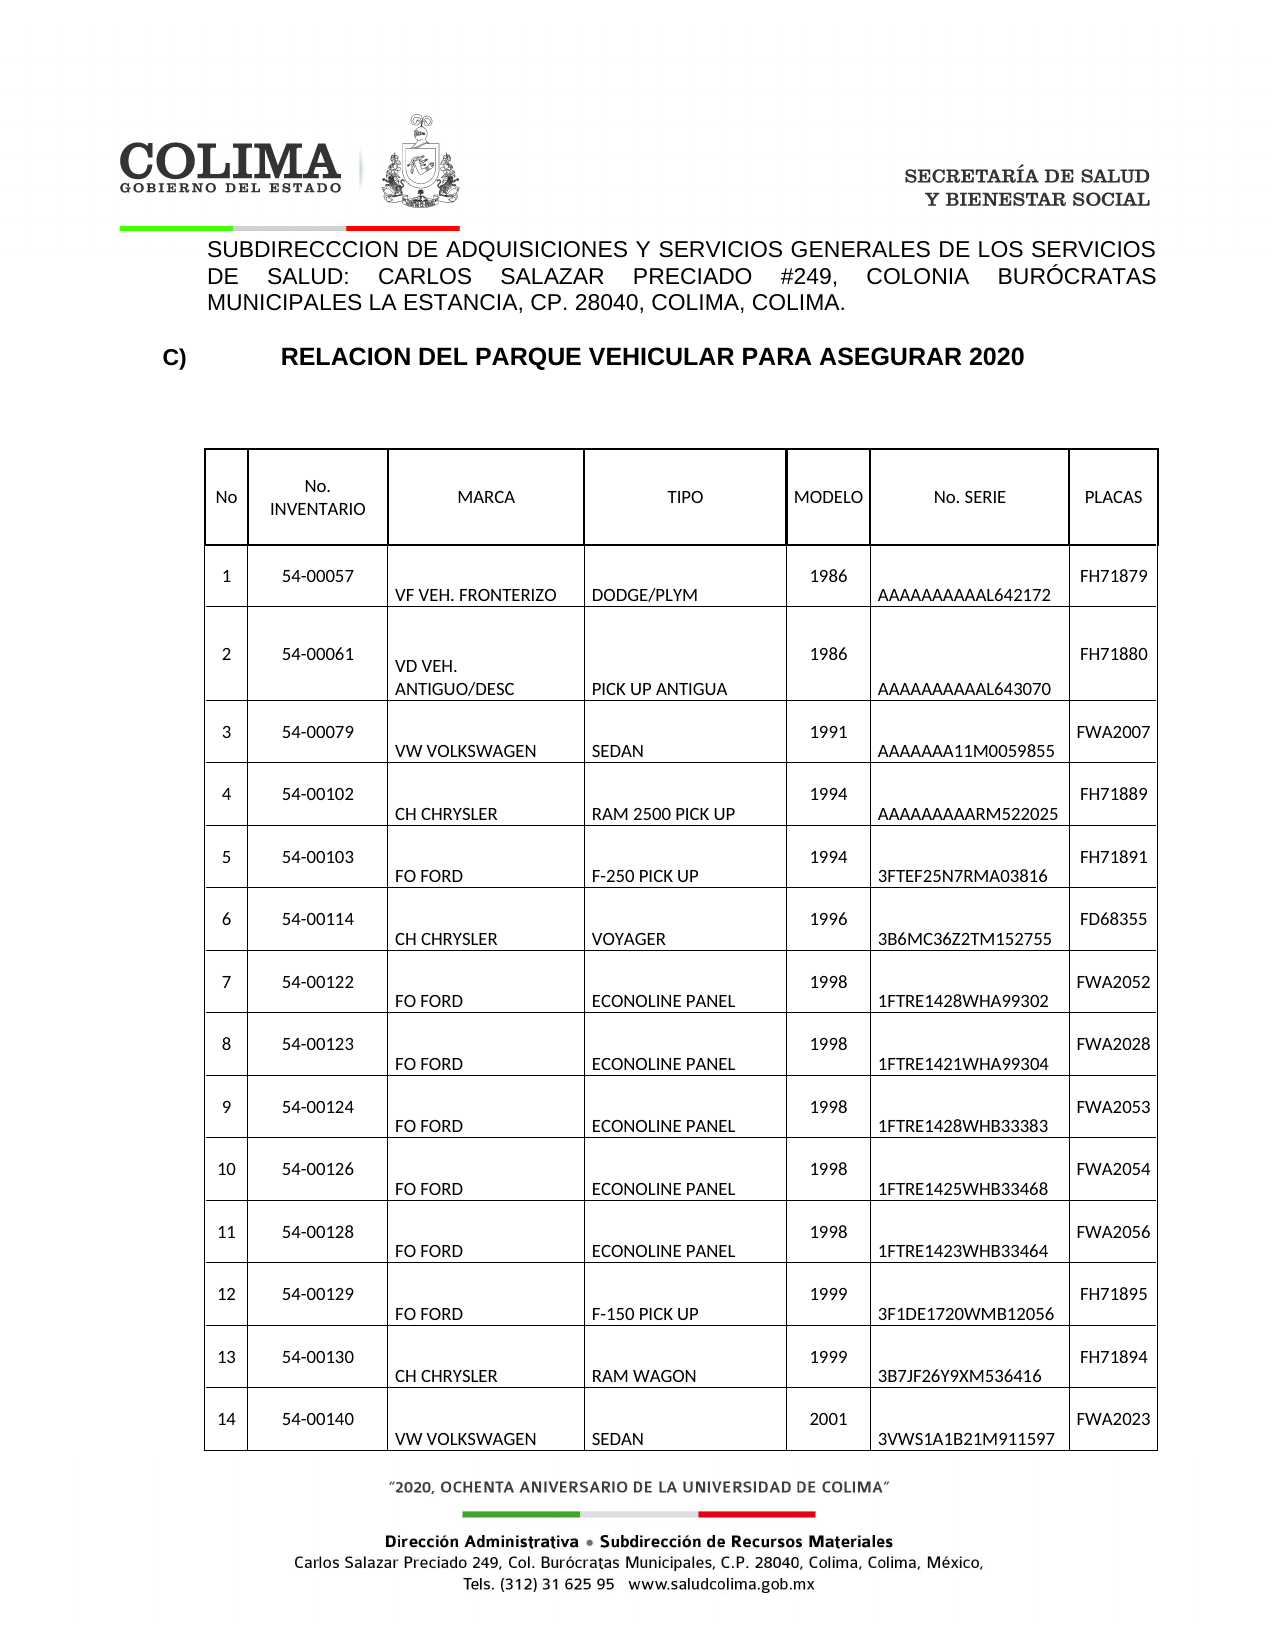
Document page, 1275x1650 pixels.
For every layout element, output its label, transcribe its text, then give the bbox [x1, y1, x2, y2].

text SUBDIRECCCION DE ADQUISICIONES Y SERVICIOS GENERALES DE LOS SERVICIOS DE SALUD: CARLOS SALAZAR PRECIADO #249, COLONIA BURÓCRATAS MUNICIPALES LA ESTANCIA, CP. 28040, COLIMA, COLIMA. [207, 236, 1157, 315]
table_cell VW VOLKSWAGEN [388, 701, 584, 762]
table_cell ECONOLINE PANEL [585, 1138, 786, 1200]
table_cell 54-00123 [248, 1013, 387, 1075]
table_cell 54-00079 [248, 701, 387, 762]
table_cell 1998 [787, 1201, 870, 1262]
table_cell 9 [205, 1075, 247, 1137]
table_cell FH71894 [1070, 1325, 1157, 1387]
table_cell F-150 PICK UP [585, 1263, 786, 1325]
table_cell FO FORD [388, 1263, 584, 1325]
table_cell AAAAAAAAAAL643070 [871, 607, 1069, 700]
table_cell 54-00114 [248, 888, 387, 950]
table_cell FWA2056 [1070, 1200, 1157, 1262]
table_cell 1FTRE1421WHA99304 [871, 1013, 1069, 1075]
table_cell FH71889 [1070, 762, 1157, 825]
table_cell FH71891 [1070, 825, 1157, 887]
table_cell FO FORD [388, 1201, 584, 1262]
table_cell ECONOLINE PANEL [585, 1076, 786, 1137]
table_cell 3 [205, 700, 247, 762]
table_header TIPO [585, 450, 785, 543]
table_cell FWA2054 [1070, 1137, 1157, 1200]
table_cell RAM 2500 PICK UP [585, 763, 786, 825]
table_cell 1998 [787, 1013, 870, 1075]
table_cell 5 [205, 825, 247, 887]
table_cell ECONOLINE PANEL [585, 1013, 786, 1075]
table_cell 1999 [787, 1263, 870, 1325]
list RELACION DEL PARQUE VEHICULAR PARA ASEGURAR 2020 [162, 342, 1157, 370]
table_cell 54-00124 [248, 1076, 387, 1137]
picture [0, 1462, 1275, 1622]
table_cell RAM WAGON [585, 1326, 786, 1387]
table_cell FWA2028 [1070, 1012, 1157, 1075]
table_cell 54-00129 [248, 1263, 387, 1325]
table_cell 54-00130 [248, 1326, 387, 1387]
table_cell FO FORD [388, 1013, 584, 1075]
table_cell 1FTRE1423WHB33464 [871, 1201, 1069, 1262]
table_cell FO FORD [388, 951, 584, 1012]
table_cell FO FORD [388, 1076, 584, 1137]
table_header MODELO [788, 450, 869, 543]
table_cell 54-00122 [248, 951, 387, 1012]
table_header PLACAS [1070, 450, 1157, 543]
table_cell 1FTRE1428WHA99302 [871, 951, 1069, 1012]
table_cell CH CHRYSLER [388, 888, 584, 950]
table_cell FWA2007 [1070, 700, 1157, 762]
table_header MARCA [389, 450, 583, 543]
table_cell 54-00128 [248, 1201, 387, 1262]
table_cell 12 [205, 1262, 247, 1325]
table_cell PICK UP ANTIGUA [585, 607, 786, 700]
table_cell 11 [205, 1200, 247, 1262]
table_cell 3FTEF25N7RMA03816 [871, 826, 1069, 887]
table_cell FH71895 [1070, 1262, 1157, 1325]
table_cell 4 [205, 762, 247, 825]
table_cell 1996 [787, 888, 870, 950]
table_cell 1FTRE1425WHB33468 [871, 1138, 1069, 1200]
table_cell 13 [205, 1325, 247, 1387]
table_cell FO FORD [388, 1138, 584, 1200]
table_cell 1998 [787, 1138, 870, 1200]
table_cell DODGE/PLYM [585, 546, 786, 606]
table_cell 1986 [787, 546, 870, 606]
table_cell 2 [205, 606, 247, 700]
table_cell 1FTRE1428WHB33383 [871, 1076, 1069, 1137]
table_cell FH71879 [1070, 544, 1157, 606]
table_cell 3B6MC36Z2TM152755 [871, 888, 1069, 950]
table_cell 54-00057 [248, 546, 387, 606]
table_cell 1994 [787, 826, 870, 887]
table_cell 1999 [787, 1326, 870, 1387]
table_cell ECONOLINE PANEL [585, 951, 786, 1012]
table_cell 3F1DE1720WMB12056 [871, 1263, 1069, 1325]
table_cell 6 [205, 887, 247, 950]
table_cell FWA2023 [1070, 1387, 1157, 1450]
table_cell FWA2053 [1070, 1075, 1157, 1137]
table_cell 14 [205, 1387, 247, 1450]
table_cell 1998 [787, 951, 870, 1012]
table_cell CH CHRYSLER [388, 763, 584, 825]
table_cell F-250 PICK UP [585, 826, 786, 887]
table_cell VD VEH. ANTIGUO/DESC [388, 607, 584, 700]
table_cell AAAAAAAAAAL642172 [871, 546, 1069, 606]
table_cell FD68355 [1070, 887, 1157, 950]
table_cell 54-00126 [248, 1138, 387, 1200]
table_cell CH CHRYSLER [388, 1326, 584, 1387]
picture [3, 29, 1267, 255]
table_header No [206, 450, 247, 543]
table_cell 1994 [787, 763, 870, 825]
table_cell ECONOLINE PANEL [585, 1201, 786, 1262]
table_cell 8 [205, 1012, 247, 1075]
table_cell 1991 [787, 701, 870, 762]
table_cell VF VEH. FRONTERIZO [388, 546, 584, 606]
table_cell 3VWS1A1B21M911597 [871, 1388, 1069, 1450]
table_cell SEDAN [585, 701, 786, 762]
table_cell FWA2052 [1070, 950, 1157, 1012]
table_cell 1986 [787, 607, 870, 700]
table_cell 1 [205, 546, 247, 606]
table_cell 10 [205, 1137, 247, 1200]
table_header No. SERIE [871, 450, 1068, 543]
table_cell 54-00140 [248, 1388, 387, 1450]
table_cell VOYAGER [585, 888, 786, 950]
table_cell 54-00061 [248, 607, 387, 700]
table_header No. INVENTARIO [249, 450, 387, 543]
table_cell FO FORD [388, 826, 584, 887]
table_cell AAAAAAA11M0059855 [871, 701, 1069, 762]
table_cell 54-00102 [248, 763, 387, 825]
table_cell AAAAAAAAARM522025 [871, 763, 1069, 825]
table_cell 1998 [787, 1076, 870, 1137]
table_cell 54-00103 [248, 826, 387, 887]
table_cell 2001 [787, 1388, 870, 1450]
table_cell 7 [205, 950, 247, 1012]
table_cell FH71880 [1070, 606, 1157, 700]
table_cell VW VOLKSWAGEN [388, 1388, 584, 1450]
table_cell 3B7JF26Y9XM536416 [871, 1326, 1069, 1387]
table_cell SEDAN [585, 1388, 786, 1450]
